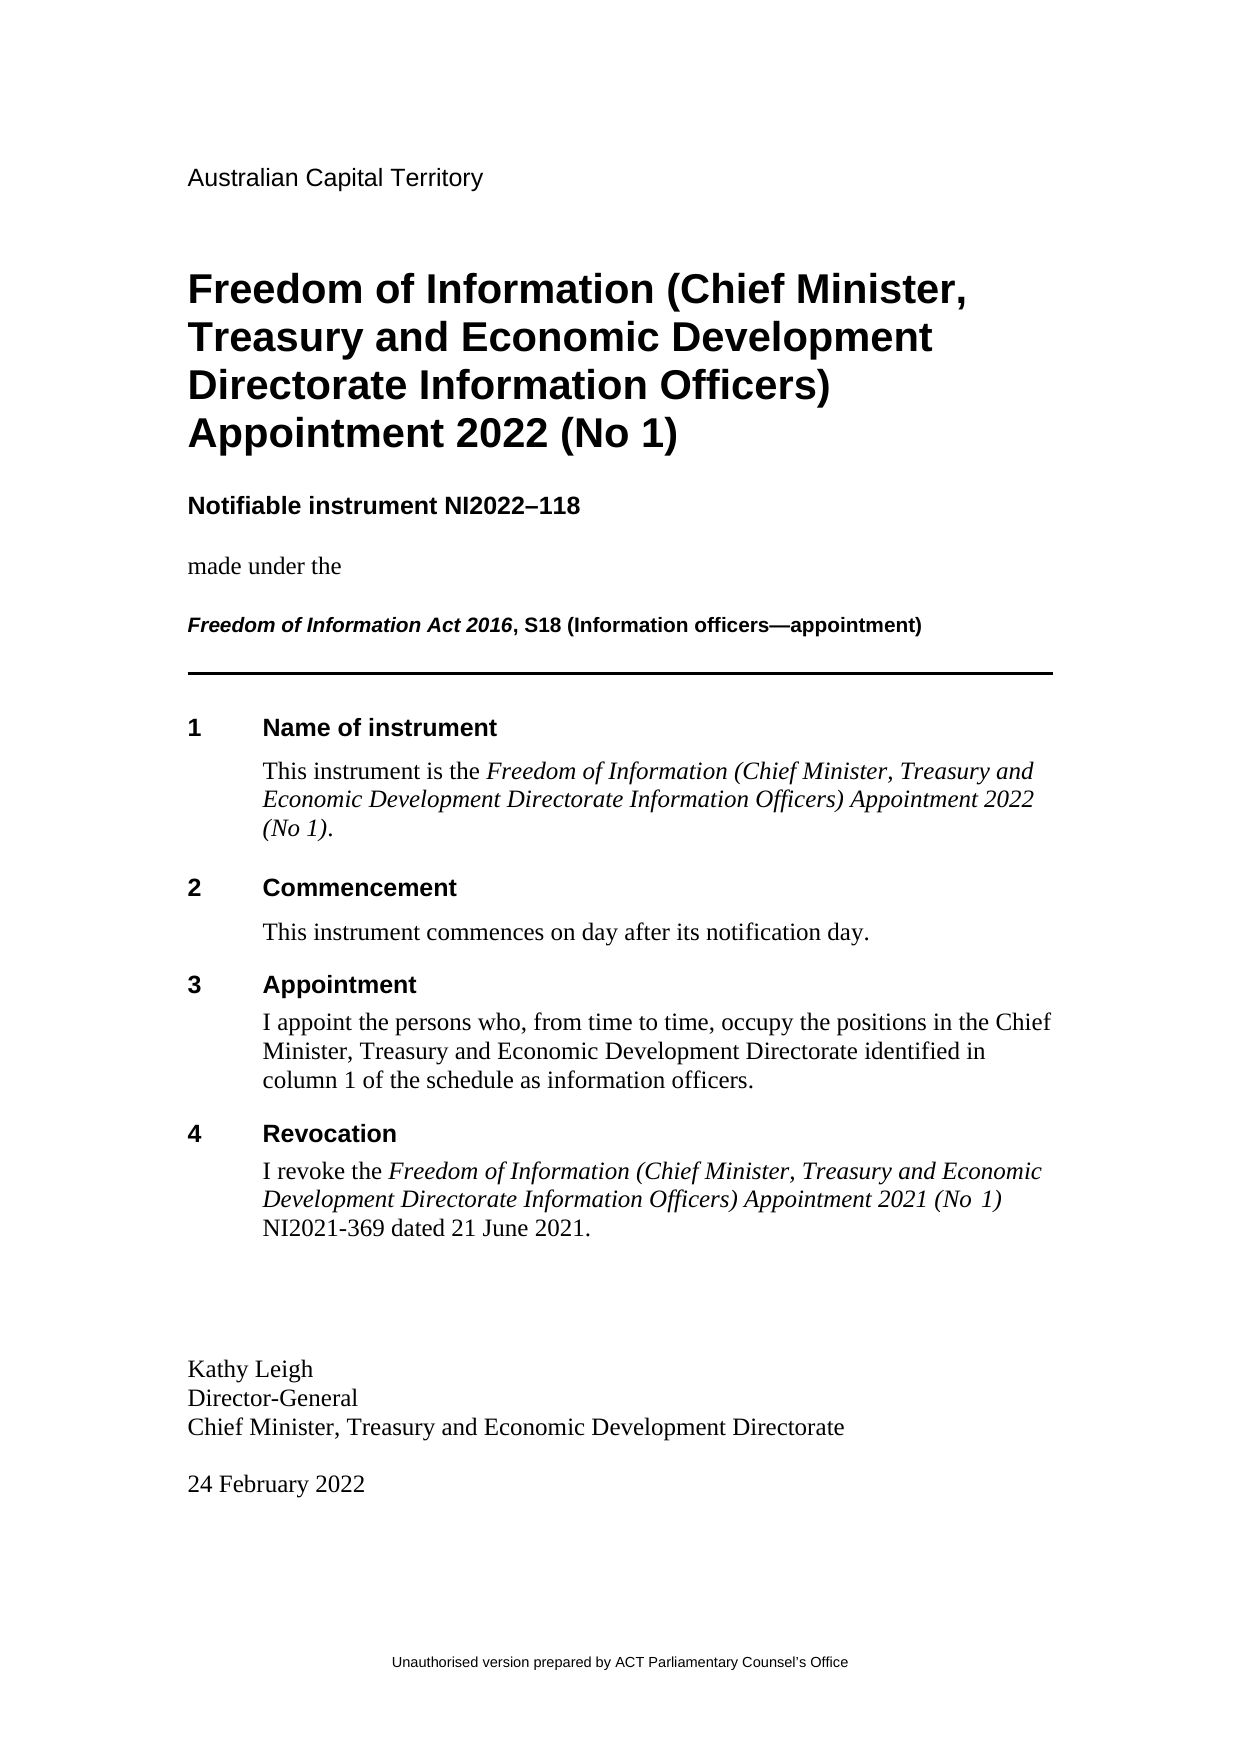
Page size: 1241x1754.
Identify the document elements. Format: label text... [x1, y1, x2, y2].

text 4 Revocation [187, 1119, 1053, 1147]
text I revoke the Freedom of Information (Chief Minister, Treasury and Economic Development Directorate Information Officers) Appointment 2021 (No 1) NI2021-369 dated 21 June 2021. [262, 1156, 1053, 1242]
text This instrument commences on day after its notification day. [262, 917, 1053, 945]
text Freedom of Information (Chief Minister, Treasury and Economic Development Directorate Information Officers) Appointment 2022 (No 1) [187, 264, 1053, 456]
text Chief Minister, Treasury and Economic Development Directorate [187, 1412, 1053, 1440]
text Director-General [187, 1383, 1053, 1412]
text Freedom of Information Act 2016, S18 (Information officers—appointment) [187, 613, 1053, 637]
text 1 Name of instrument [187, 712, 1053, 741]
text 24 February 2022 [187, 1469, 1053, 1498]
text Kathy Leigh [187, 1354, 1053, 1383]
text I appoint the persons who, from time to time, occupy the positions in the Chief Minister, Treasury and Economic Development Directorate identified in column 1 of the schedule as information officers. [262, 1007, 1053, 1094]
text Notifiable instrument NI2022–118 [187, 491, 1053, 520]
text 2 Commencement [187, 873, 1053, 902]
text Australian Capital Territory [187, 162, 1053, 191]
text made under the [187, 551, 1053, 580]
text This instrument is the Freedom of Information (Chief Minister, Treasury and Economic Development Directorate Information Officers) Appointment 2022 (No 1). [262, 756, 1053, 842]
text 3 Appointment [187, 970, 1053, 999]
